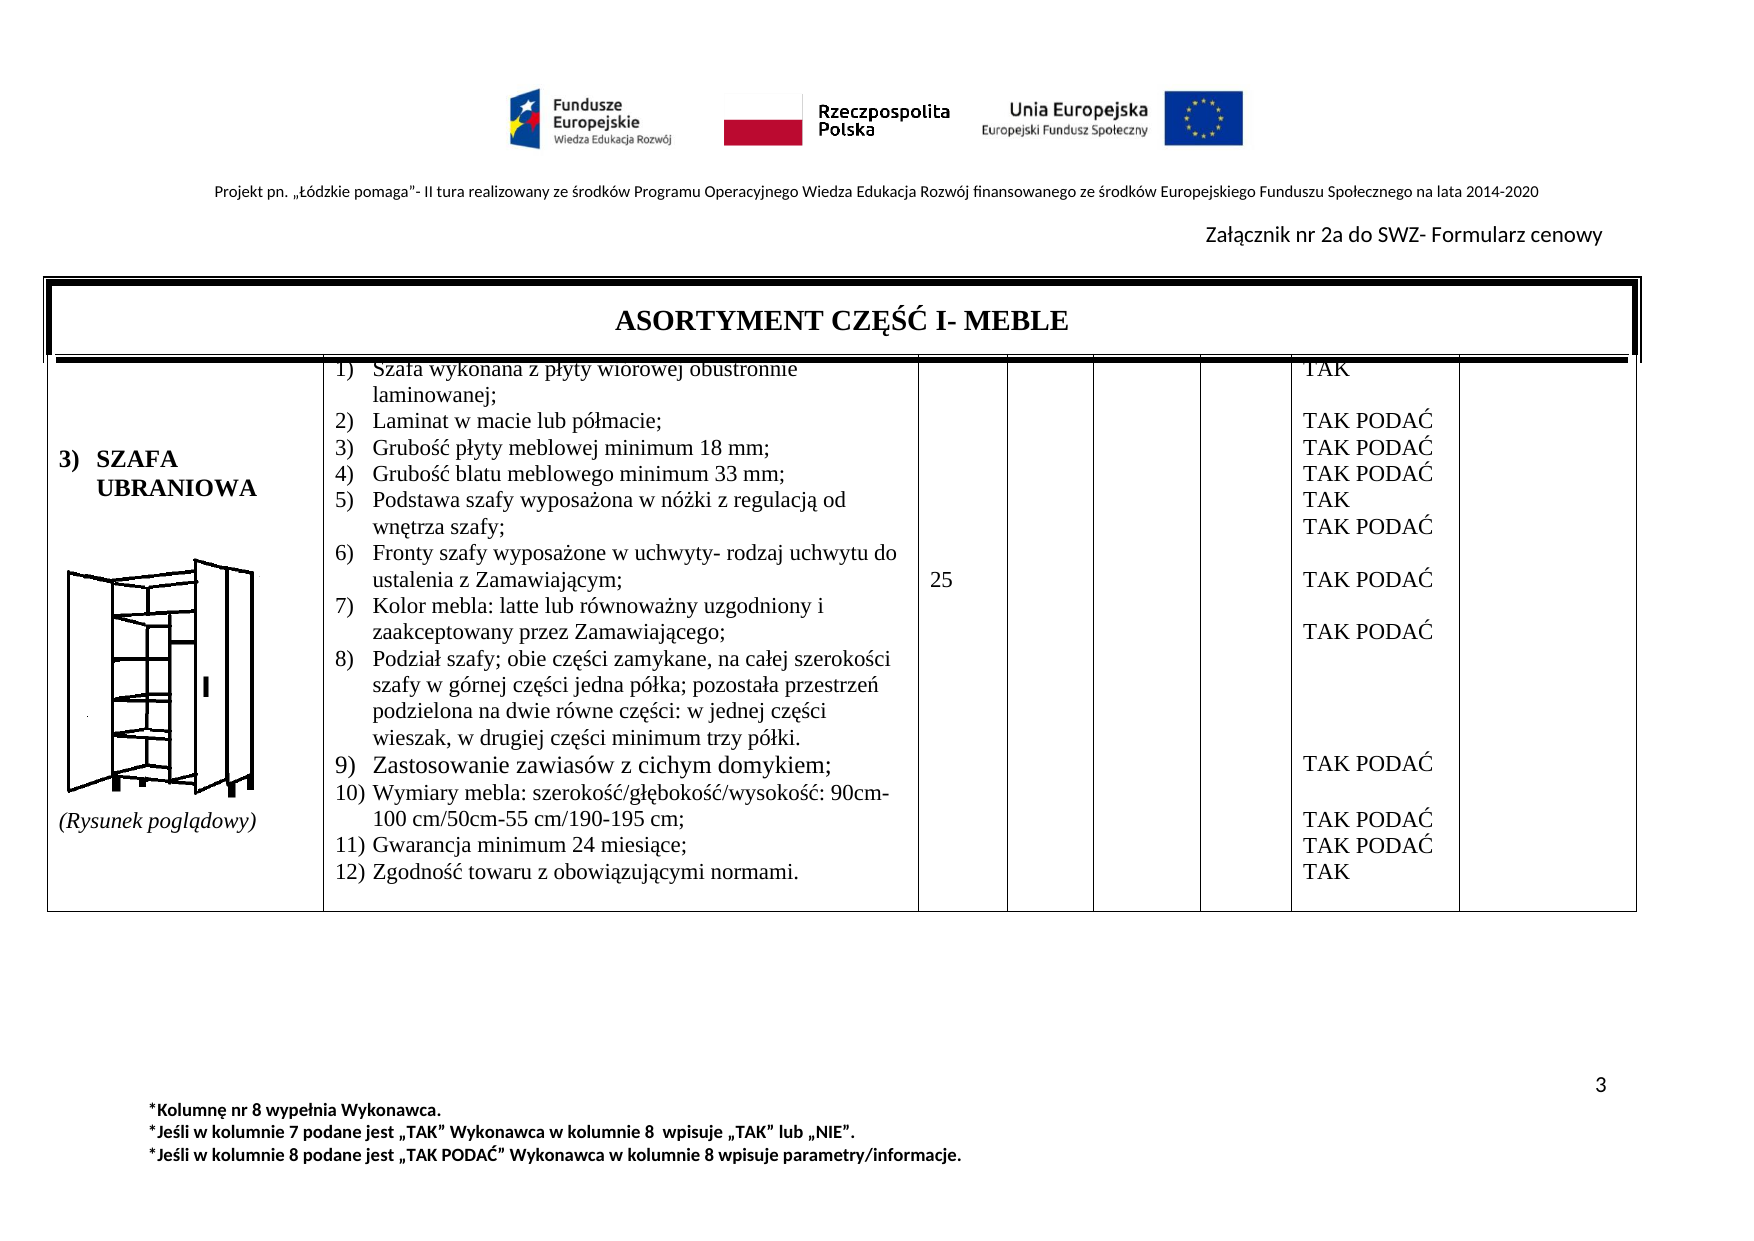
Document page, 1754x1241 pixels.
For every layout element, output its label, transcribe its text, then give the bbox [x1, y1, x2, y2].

table_cell [1094, 363, 1200, 911]
picture [495, 73, 1259, 163]
table_cell 25 [919, 363, 1007, 911]
table_cell TAK TAK PODAĆ TAK PODAĆ TAK PODAĆ TAK TAK PODAĆ TAK PODAĆ TAK PODAĆ TAK PODAĆ TAK PODAĆ TAK PODAĆ TAK [1292, 363, 1459, 911]
table_cell [1460, 354, 1636, 911]
table_cell [1201, 363, 1291, 911]
table_cell SZAFA UBRANIOWA (Rysunek poglądowy) [48, 354, 323, 911]
table_cell [1008, 363, 1093, 911]
table_header ASORTYMENT CZĘŚĆ I- MEBLE [52, 286, 1632, 354]
table_cell Szafa wykonana z płyty wiórowej obustronnie laminowanej; Laminat w macie lub półmacie; Grubość płyty meblowej minimum 18 mm; Grubość blatu meblowego minimum 33 mm; Podstawa szafy wyposażona w nóżki z regulacją od wnętrza szafy; Fronty szafy wyposażone w uchwyty- rodzaj uchwytu do ustalenia z Zamawiającym; Kolor mebla: latte lub równoważny uzgodniony i zaakceptowany przez Zamawiającego; Podział szafy; obie części zamykane, na całej szerokości szafy w górnej części jedna półka; pozostała przestrzeń podzielona na dwie równe części: w jednej części wieszak, w drugiej części minimum trzy półki. Zastosowanie zawiasów z cichym domykiem; Wymiary mebla: szerokość/głębokość/wysokość: 90cm-100 cm/50cm-55 cm/190-195 cm; Gwarancja minimum 24 miesiące; Zgodność towaru z obowiązującymi normami. [324, 363, 918, 911]
picture [58, 556, 266, 807]
